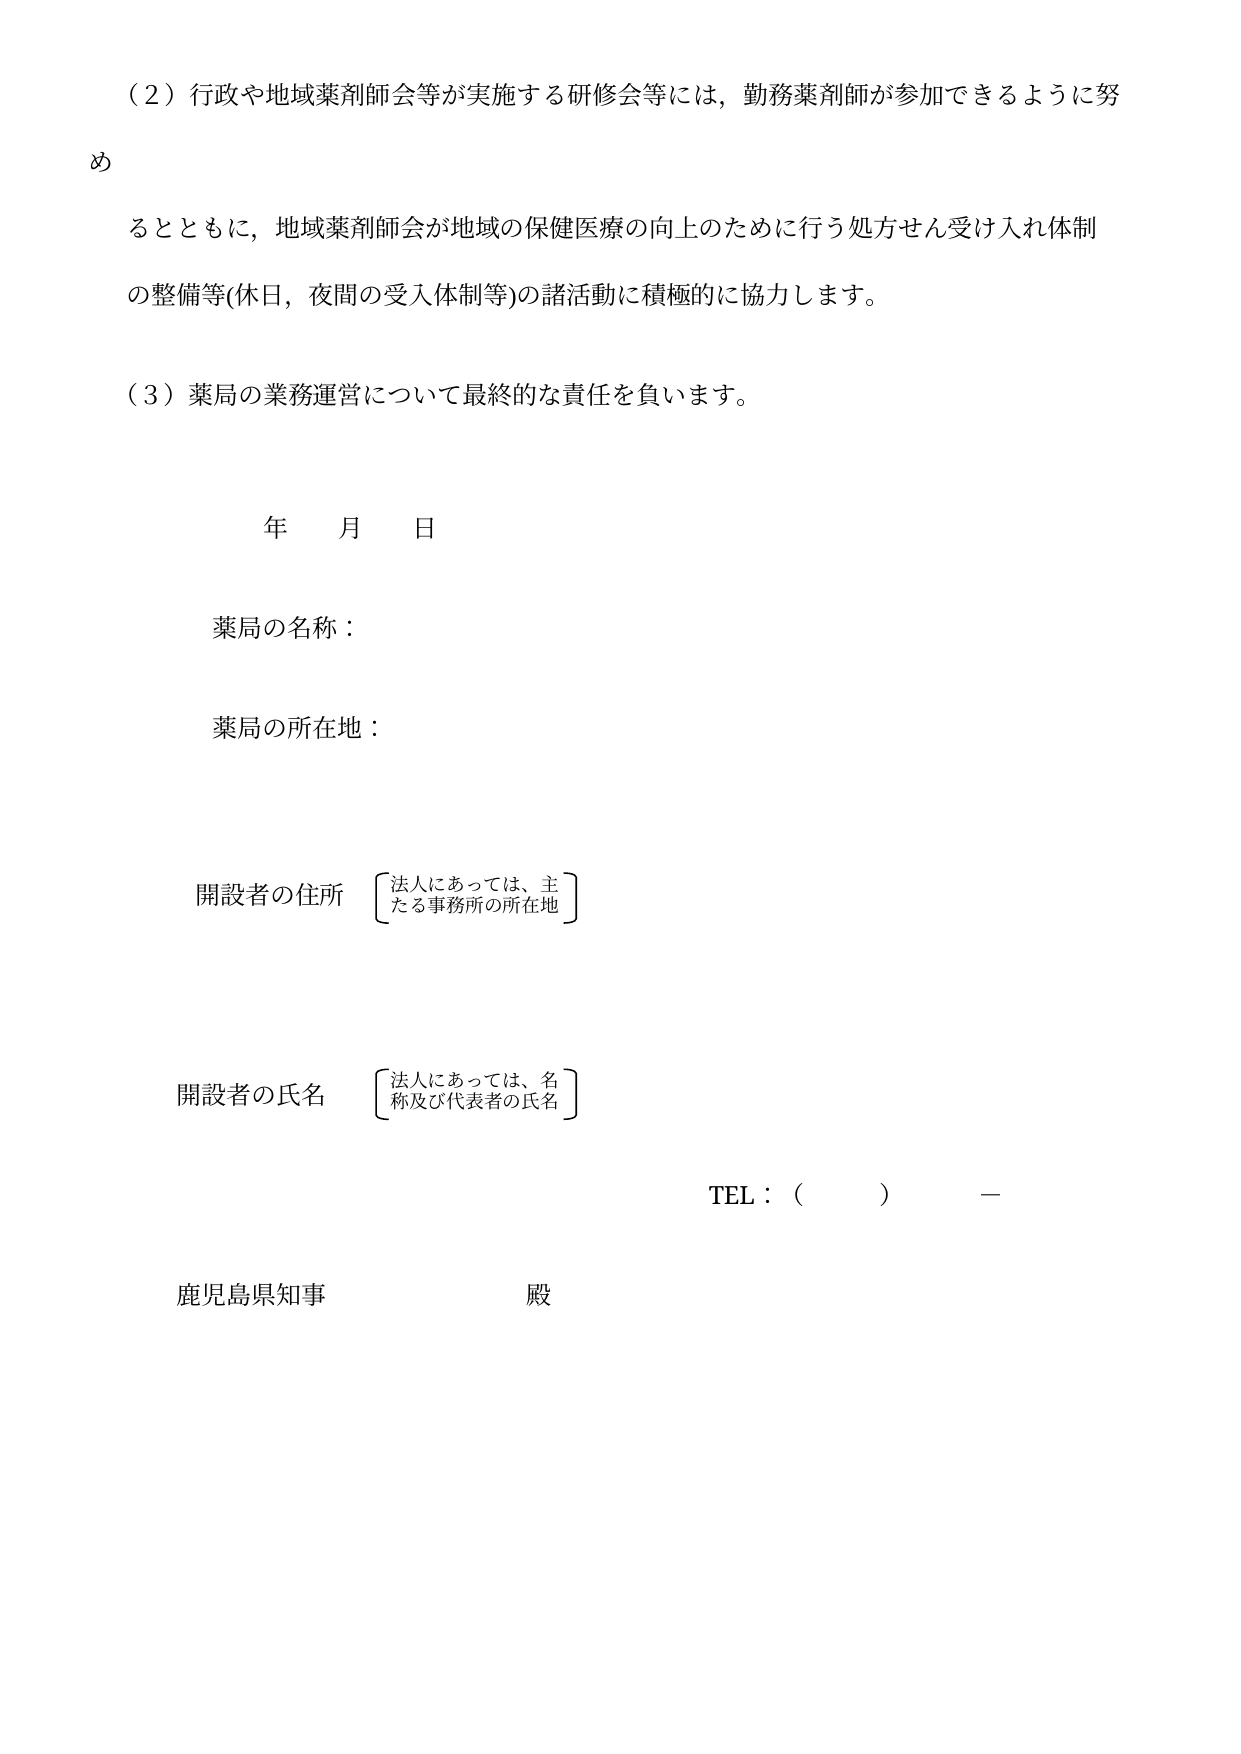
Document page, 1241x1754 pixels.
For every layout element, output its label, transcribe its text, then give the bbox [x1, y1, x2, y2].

text 開設者の氏名 [89, 1060, 1122, 1127]
text （３）薬局の業務運営について最終的な責任を負います。 [89, 360, 1122, 427]
text 鹿児島県知事 殿様式第五（第六条関係） [89, 1260, 1122, 1327]
text るとともに，地域薬剤師会が地域の保健医療の向上のために行う処方せん受け入れ体制 [89, 194, 1122, 260]
text 薬局の名称： [89, 594, 1122, 660]
text TEL：（ ） － [89, 1160, 1122, 1227]
text 年 月 日 [89, 494, 1122, 560]
text 開設者の住所 [89, 860, 1122, 927]
text （２）行政や地域薬剤師会等が実施する研修会等には，勤務薬剤師が参加できるように努め [89, 60, 1122, 194]
text の整備等(休日，夜間の受入体制等)の諸活動に積極的に協力します。 [89, 260, 1122, 327]
text 薬局の所在地： [89, 694, 1122, 760]
